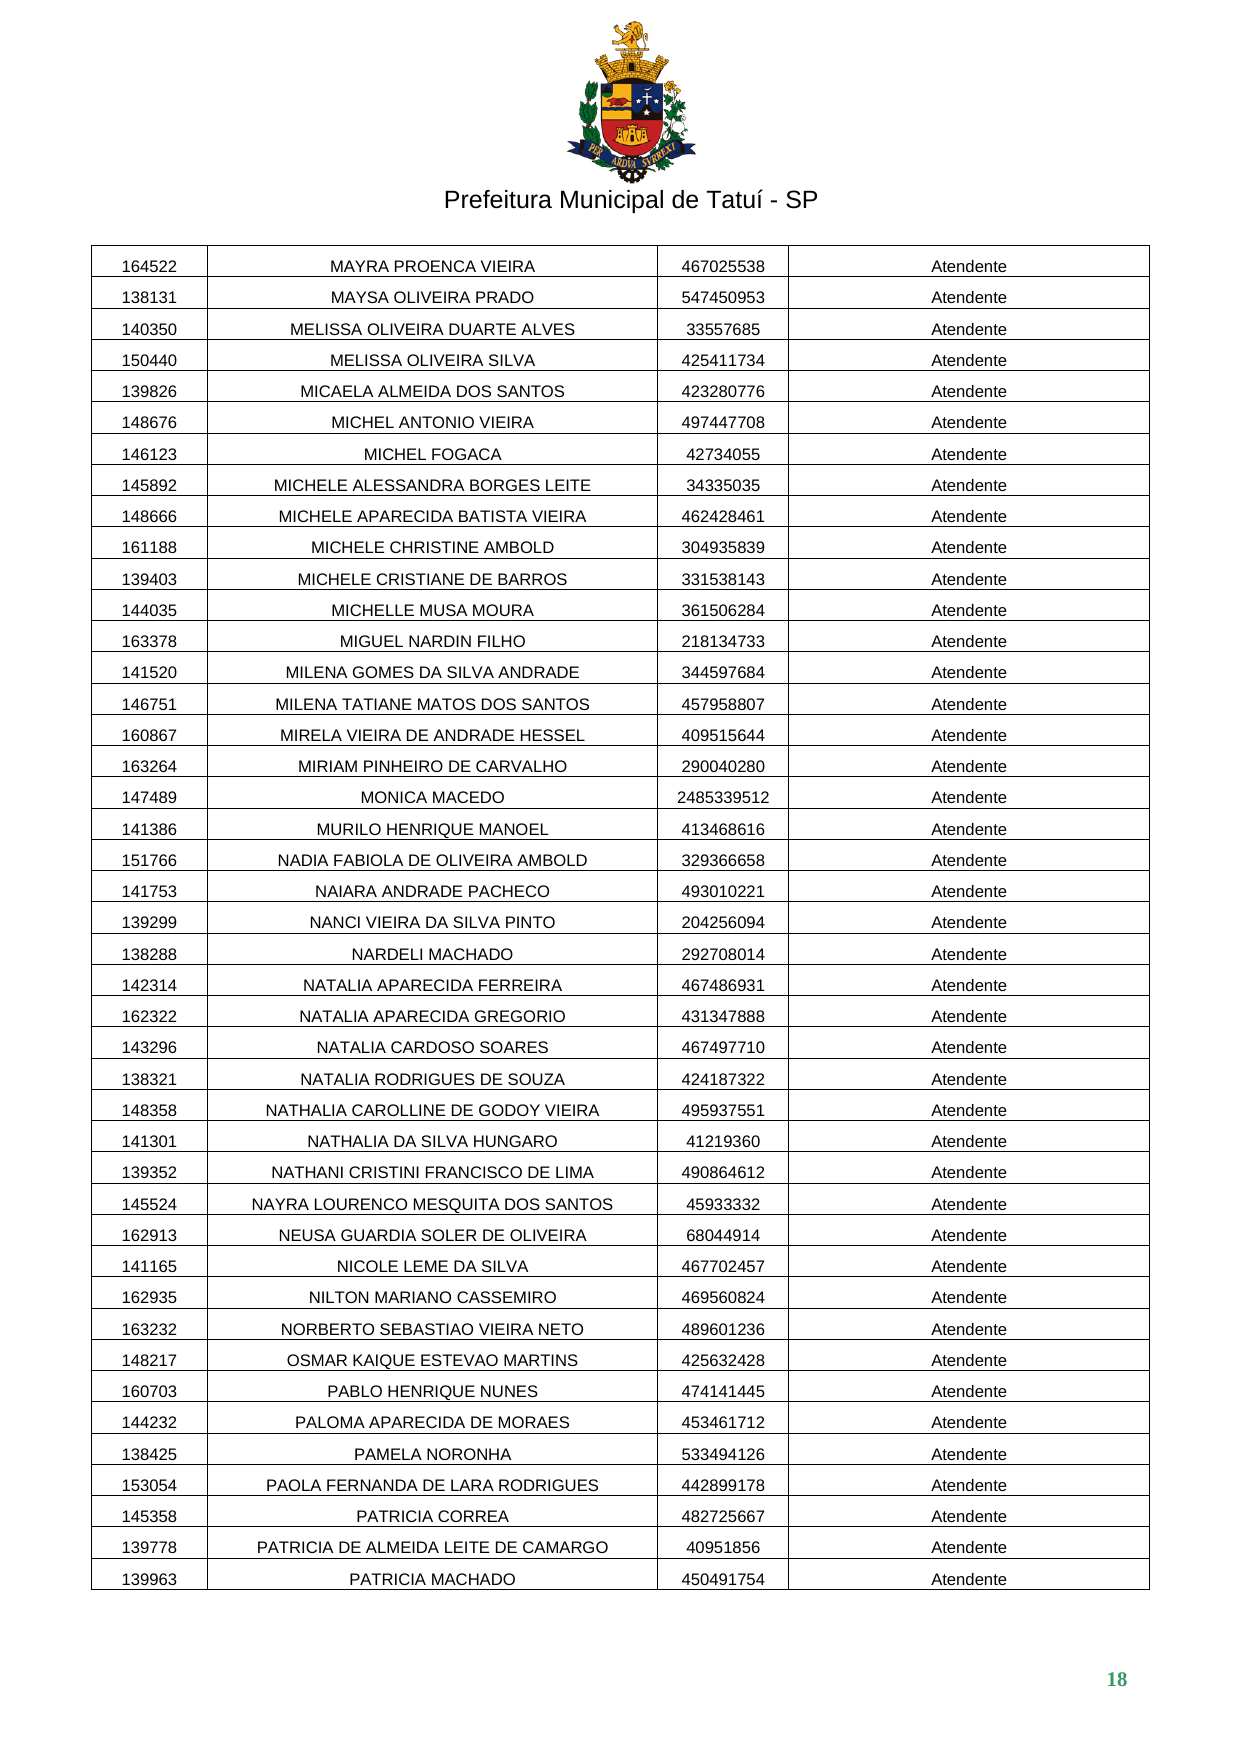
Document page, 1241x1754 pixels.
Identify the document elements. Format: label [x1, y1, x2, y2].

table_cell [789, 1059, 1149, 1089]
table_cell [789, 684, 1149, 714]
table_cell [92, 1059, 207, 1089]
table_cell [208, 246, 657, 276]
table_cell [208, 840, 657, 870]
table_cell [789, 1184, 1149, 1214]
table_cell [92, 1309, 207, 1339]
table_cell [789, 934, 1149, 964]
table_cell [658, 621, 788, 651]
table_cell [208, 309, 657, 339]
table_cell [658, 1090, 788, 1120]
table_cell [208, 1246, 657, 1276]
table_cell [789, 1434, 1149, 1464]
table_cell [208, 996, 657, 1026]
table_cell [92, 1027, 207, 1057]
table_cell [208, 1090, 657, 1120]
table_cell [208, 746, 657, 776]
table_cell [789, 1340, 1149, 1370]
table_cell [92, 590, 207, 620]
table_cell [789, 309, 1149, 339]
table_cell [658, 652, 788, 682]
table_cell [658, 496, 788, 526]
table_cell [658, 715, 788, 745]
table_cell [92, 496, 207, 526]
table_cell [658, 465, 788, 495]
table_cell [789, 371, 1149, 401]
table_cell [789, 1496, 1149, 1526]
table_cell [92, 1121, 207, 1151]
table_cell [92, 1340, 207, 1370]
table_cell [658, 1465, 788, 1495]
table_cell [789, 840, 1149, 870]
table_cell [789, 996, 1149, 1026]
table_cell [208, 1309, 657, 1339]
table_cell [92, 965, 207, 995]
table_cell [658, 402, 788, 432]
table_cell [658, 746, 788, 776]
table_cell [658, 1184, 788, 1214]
picture [557, 19, 705, 186]
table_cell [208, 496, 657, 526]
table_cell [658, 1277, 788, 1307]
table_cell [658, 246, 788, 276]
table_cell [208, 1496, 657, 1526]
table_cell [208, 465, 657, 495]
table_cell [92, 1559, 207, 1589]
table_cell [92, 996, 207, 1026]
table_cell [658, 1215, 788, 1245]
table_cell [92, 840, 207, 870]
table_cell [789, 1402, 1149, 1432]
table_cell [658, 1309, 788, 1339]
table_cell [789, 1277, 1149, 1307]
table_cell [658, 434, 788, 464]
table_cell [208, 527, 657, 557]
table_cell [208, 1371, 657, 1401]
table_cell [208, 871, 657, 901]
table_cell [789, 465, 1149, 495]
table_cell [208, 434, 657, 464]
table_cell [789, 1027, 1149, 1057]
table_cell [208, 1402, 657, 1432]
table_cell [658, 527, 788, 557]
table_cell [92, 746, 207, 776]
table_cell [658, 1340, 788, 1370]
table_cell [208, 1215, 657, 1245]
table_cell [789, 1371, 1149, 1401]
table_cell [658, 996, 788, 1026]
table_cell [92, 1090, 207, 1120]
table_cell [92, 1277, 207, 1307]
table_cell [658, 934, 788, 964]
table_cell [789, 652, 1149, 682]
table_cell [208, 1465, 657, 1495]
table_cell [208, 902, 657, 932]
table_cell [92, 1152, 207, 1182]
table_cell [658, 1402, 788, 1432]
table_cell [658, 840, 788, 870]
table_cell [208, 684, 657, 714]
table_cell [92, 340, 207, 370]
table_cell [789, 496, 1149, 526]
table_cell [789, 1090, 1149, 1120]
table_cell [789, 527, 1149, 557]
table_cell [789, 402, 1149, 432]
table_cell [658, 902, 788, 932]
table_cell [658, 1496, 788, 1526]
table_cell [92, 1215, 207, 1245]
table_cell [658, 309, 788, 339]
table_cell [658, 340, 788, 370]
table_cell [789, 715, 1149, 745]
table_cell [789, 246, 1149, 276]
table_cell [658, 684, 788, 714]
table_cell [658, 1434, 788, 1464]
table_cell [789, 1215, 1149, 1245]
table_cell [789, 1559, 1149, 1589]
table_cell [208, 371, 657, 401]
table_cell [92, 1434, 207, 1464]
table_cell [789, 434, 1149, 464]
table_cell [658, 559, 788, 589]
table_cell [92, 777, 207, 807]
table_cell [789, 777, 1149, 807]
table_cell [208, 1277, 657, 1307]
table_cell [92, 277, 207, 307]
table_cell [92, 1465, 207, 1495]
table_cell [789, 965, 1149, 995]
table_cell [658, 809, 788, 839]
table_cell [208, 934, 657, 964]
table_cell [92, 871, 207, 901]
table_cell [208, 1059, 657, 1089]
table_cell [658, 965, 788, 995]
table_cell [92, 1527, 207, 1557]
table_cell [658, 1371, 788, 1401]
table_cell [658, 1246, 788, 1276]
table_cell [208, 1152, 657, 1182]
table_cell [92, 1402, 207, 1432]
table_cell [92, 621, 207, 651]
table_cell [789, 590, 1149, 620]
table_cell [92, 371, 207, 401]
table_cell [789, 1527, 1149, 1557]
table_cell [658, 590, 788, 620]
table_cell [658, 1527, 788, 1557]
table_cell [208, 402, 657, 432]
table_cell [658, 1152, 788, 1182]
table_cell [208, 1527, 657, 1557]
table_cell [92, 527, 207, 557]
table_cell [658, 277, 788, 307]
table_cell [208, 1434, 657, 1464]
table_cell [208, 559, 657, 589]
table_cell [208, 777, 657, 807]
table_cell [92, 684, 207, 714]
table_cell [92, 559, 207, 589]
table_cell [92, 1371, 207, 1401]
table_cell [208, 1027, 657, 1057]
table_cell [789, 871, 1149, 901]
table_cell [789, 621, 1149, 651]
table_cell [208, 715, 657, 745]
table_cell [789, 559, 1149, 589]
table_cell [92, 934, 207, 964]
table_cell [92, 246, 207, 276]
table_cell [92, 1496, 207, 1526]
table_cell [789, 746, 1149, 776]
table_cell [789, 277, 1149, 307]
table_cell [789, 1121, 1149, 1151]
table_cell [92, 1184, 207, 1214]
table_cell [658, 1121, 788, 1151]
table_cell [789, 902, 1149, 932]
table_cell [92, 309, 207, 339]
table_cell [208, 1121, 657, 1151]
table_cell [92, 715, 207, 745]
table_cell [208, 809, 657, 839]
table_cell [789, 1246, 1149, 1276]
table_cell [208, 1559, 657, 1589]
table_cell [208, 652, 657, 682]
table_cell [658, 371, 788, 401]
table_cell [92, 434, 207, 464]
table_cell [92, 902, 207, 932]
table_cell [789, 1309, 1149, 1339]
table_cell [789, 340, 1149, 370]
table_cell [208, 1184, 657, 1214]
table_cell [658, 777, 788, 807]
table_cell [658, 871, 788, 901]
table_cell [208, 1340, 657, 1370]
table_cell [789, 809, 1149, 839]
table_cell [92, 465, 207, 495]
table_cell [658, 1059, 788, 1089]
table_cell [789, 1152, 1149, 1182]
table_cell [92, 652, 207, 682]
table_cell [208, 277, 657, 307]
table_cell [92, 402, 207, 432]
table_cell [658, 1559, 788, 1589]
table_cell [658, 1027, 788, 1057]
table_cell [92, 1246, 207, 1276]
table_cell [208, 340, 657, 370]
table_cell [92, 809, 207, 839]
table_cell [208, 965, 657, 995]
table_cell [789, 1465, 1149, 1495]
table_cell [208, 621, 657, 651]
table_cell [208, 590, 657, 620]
